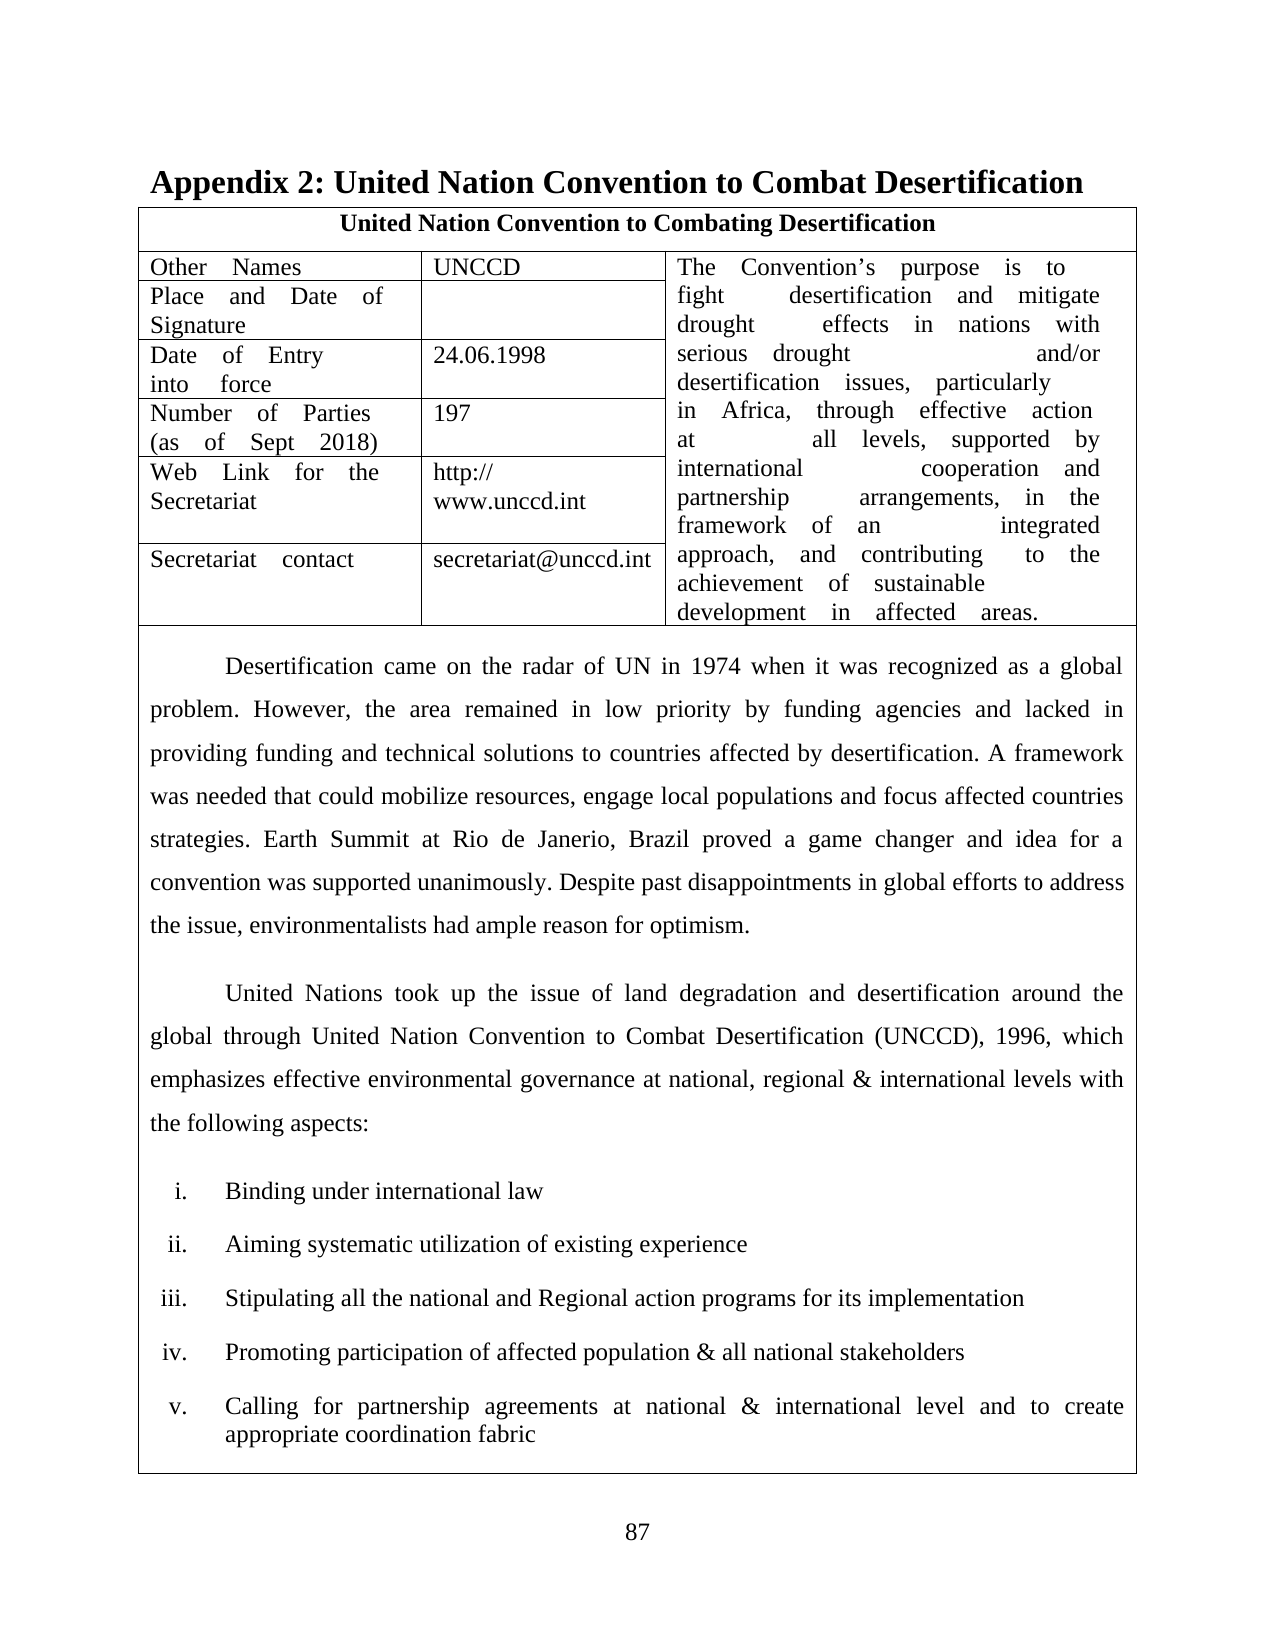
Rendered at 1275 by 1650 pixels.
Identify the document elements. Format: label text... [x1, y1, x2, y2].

table_cell Secretariat contact [139, 544, 421, 625]
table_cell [139, 626, 1136, 1473]
table_cell http://www.unccd.int [422, 457, 665, 543]
table_cell Other Names [139, 252, 421, 280]
table_cell Place and Date of Signature [139, 281, 421, 339]
table_cell Web Link for the Secretariat [139, 457, 421, 543]
table_cell 24.06.1998 [422, 340, 665, 397]
table_cell 197 [422, 399, 665, 456]
table_cell Number of Parties (as of Sept 2018) [139, 399, 421, 456]
table_cell The Convention’s purpose is to fight desertification and mitigate drought effects in nations with serious drought and/or desertification issues, particularly in Africa, through effective action at all levels, supported by international cooperation and partnership arrangements, in the framework of an integrated approach, and contributing to the achievement of sustainable development in affected areas. [666, 252, 1136, 625]
table_cell Date of Entry into force [139, 340, 421, 397]
table_cell secretariat@unccd.int [422, 544, 665, 625]
subtitle Appendix 2: United Nation Convention to Combat Desertification [150, 162, 1125, 201]
table_cell UNCCD [422, 252, 665, 280]
table_cell [422, 281, 665, 339]
table_header United Nation Convention to Combating Desertification [139, 208, 1136, 251]
